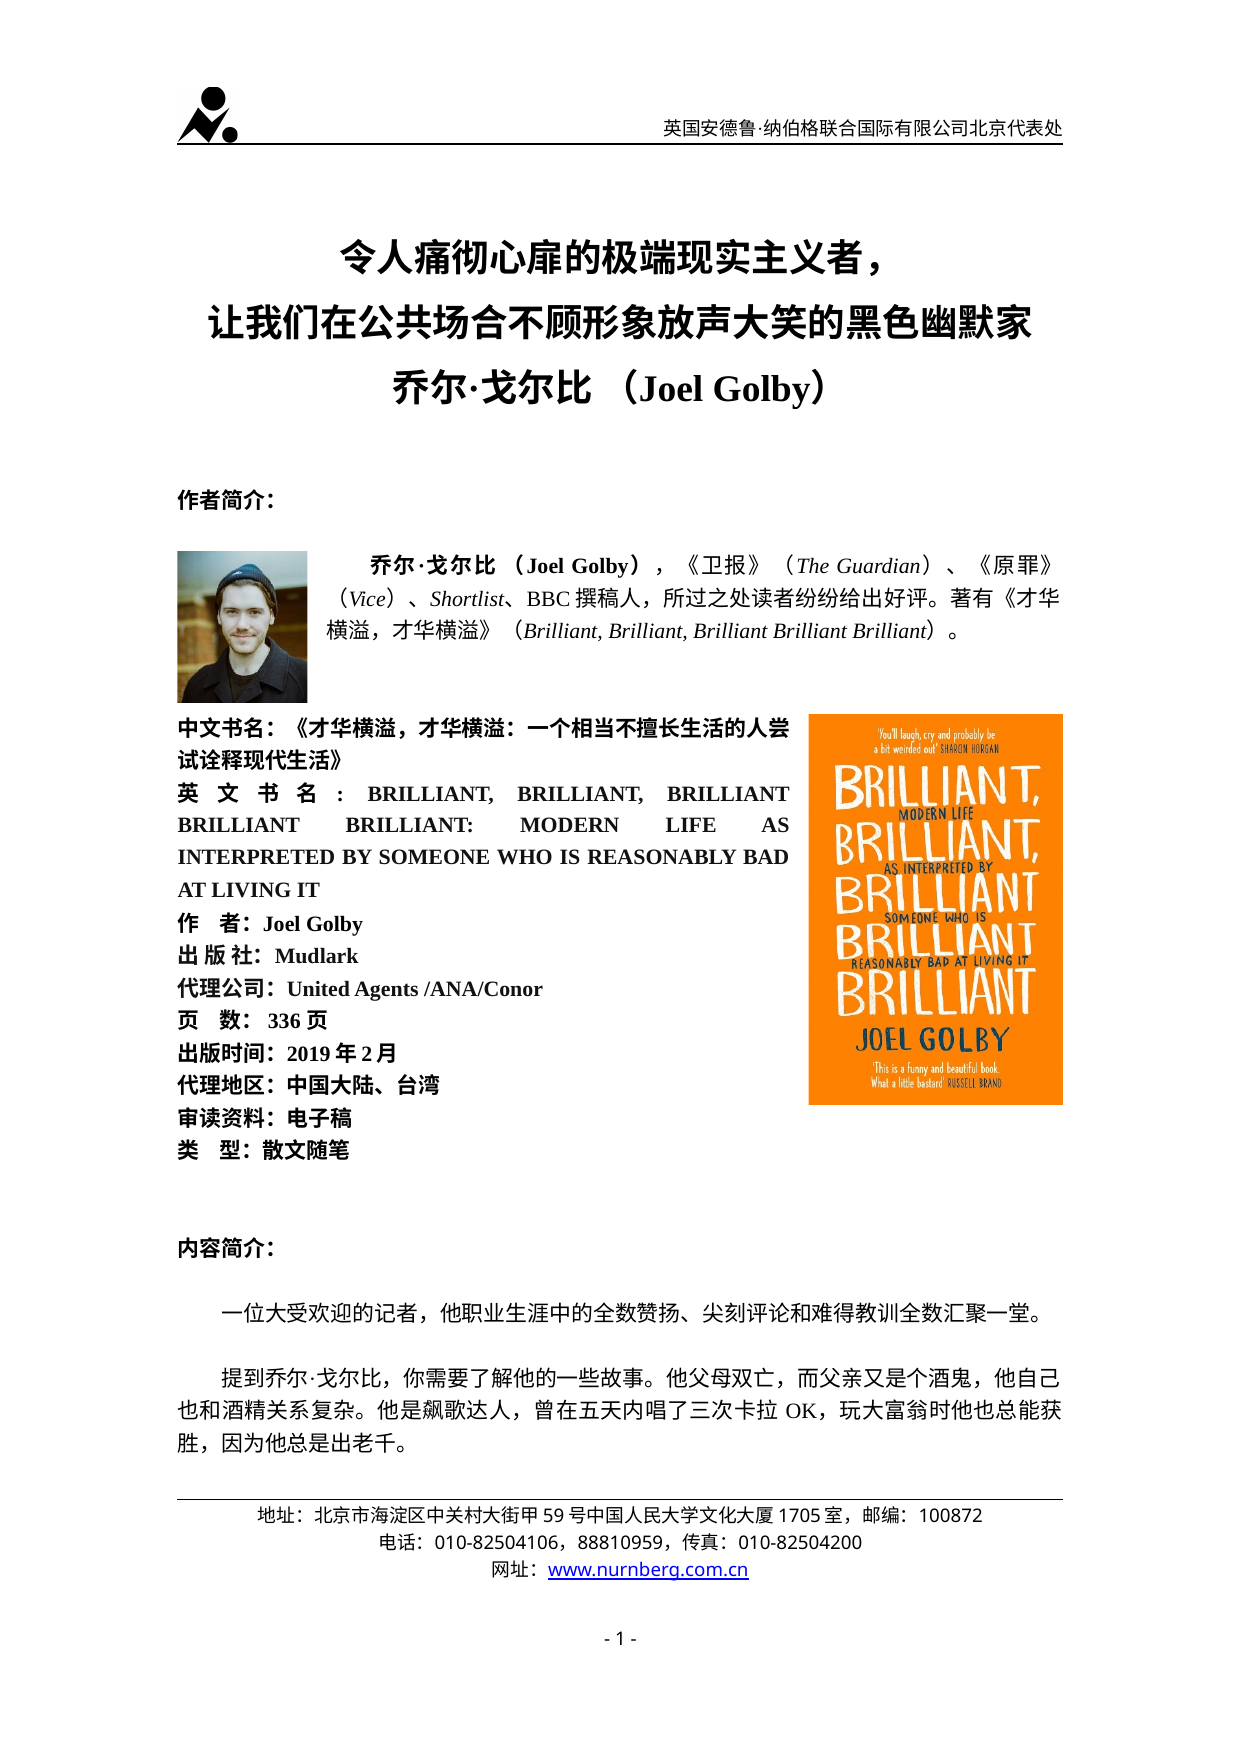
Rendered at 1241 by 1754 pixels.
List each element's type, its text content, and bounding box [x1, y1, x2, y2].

text 提到乔尔·戈尔比，你需要了解他的一些故事。他父母双亡，而父亲又是个酒鬼，他自己也和酒精关系复杂。他是飙歌达人，曾在五天内唱了三次卡拉OK，玩大富翁时他也总能获胜，因为他总是出老千。 [177, 1360, 1063, 1458]
text 出版时间：2019年2月 [177, 1035, 808, 1068]
text 代理地区：中国大陆、台湾 [177, 1068, 808, 1100]
text 让我们在公共场合不顾形象放声大笑的黑色幽默家 [177, 288, 1063, 353]
text 出 版 社：Mudlark [274, 938, 808, 970]
text 作 者：Joel Golby [177, 905, 808, 938]
text 类 型：散文随笔 [177, 1133, 1063, 1165]
picture [177, 87, 238, 143]
text 令人痛彻心扉的极端现实主义者， [177, 223, 1063, 288]
text 乔尔·戈尔比 （Joel Golby） [177, 353, 1063, 418]
text 代理公司：United Agents /ANA/Conor [177, 970, 808, 1003]
text 英文书名: BRILLIANT, BRILLIANT, BRILLIANT BRILLIANT BRILLIANT: Modern Life as Interpreted by Someone Who Is Reasonably Bad at Living It [177, 775, 808, 905]
text 内容简介： [177, 1230, 1063, 1263]
text 作者简介： [177, 483, 1063, 515]
text 一位大受欢迎的记者，他职业生涯中的全数赞扬、尖刻评论和难得教训全数汇聚一堂。 [177, 1295, 1063, 1328]
text 乔尔·戈尔比 （Joel Golby），《卫报》（The Guardian）、《原罪》（Vice）、Shortlist、BBC撰稿人，所过之处读者纷纷给出好评。著有《才华横溢，才华横溢》（Brilliant, Brilliant, Brilliant Brilliant Brilliant）。 [177, 548, 1063, 645]
text 页 数： 336 页 [177, 1003, 808, 1035]
text 审读资料：电子稿 [177, 1100, 1063, 1133]
picture [808, 714, 1063, 1105]
picture [177, 551, 308, 703]
text 中文书名：《才华横溢，才华横溢：一个相当不擅长生活的人尝试诠释现代生活》 [177, 710, 1063, 775]
